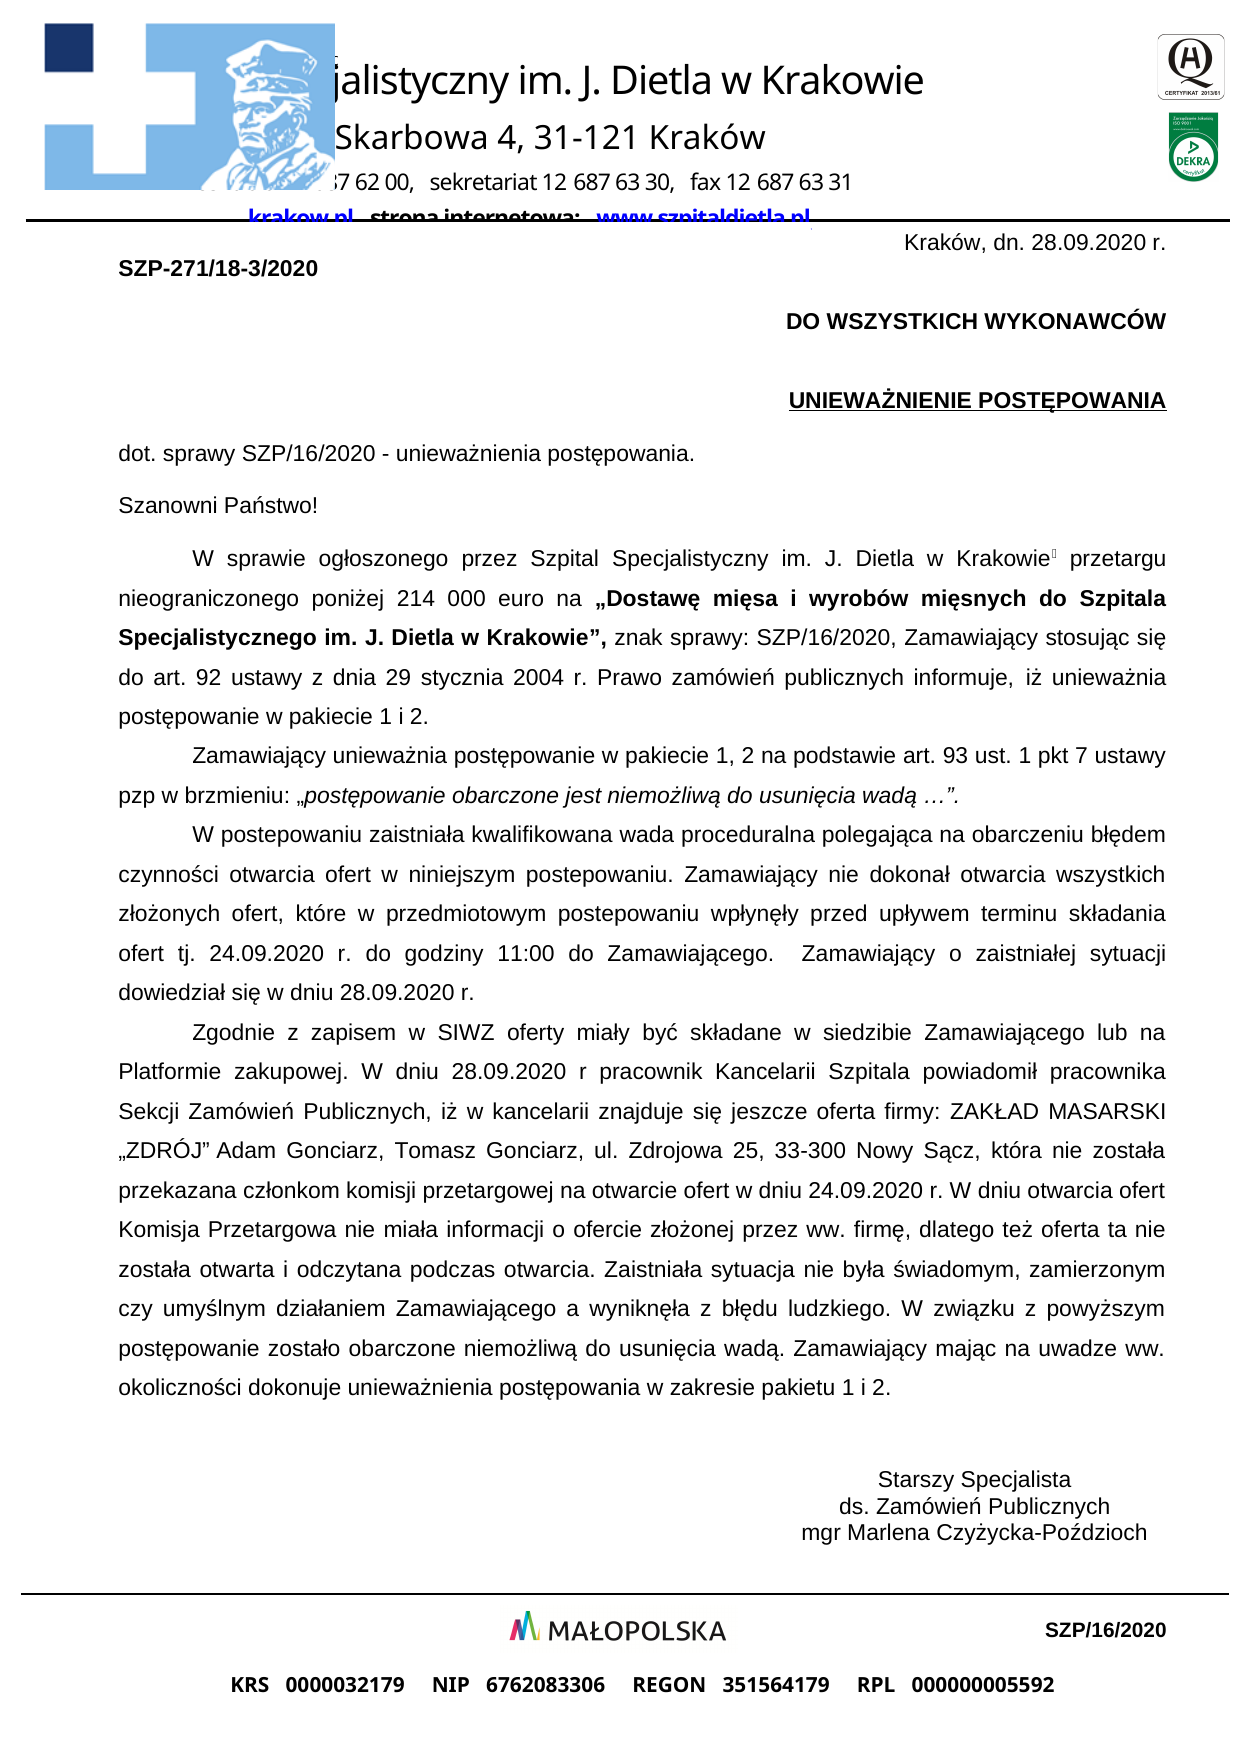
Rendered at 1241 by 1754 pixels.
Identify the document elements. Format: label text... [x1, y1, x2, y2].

text dot. sprawy SZP/16/2020 - unieważnienia postępowania. [118, 439, 1167, 466]
text Zamawiający unieważnia postępowanie w pakiecie 1, 2 na podstawie art. 93 ust. 1 pkt 7 ustawy pzp w brzmieniu: „postępowanie obarczone jest niemożliwą do usunięcia wadą …”. [118, 742, 1166, 808]
text W postepowaniu zaistniała kwalifikowana wada proceduralna polegająca na obarczeniu błędem czynności otwarcia ofert w niniejszym postepowaniu. Zamawiający nie dokonał otwarcia wszystkich złożonych ofert, które w przedmiotowym postepowaniu wpłynęły przed upływem terminu składania ofert tj. 24.09.2020 r. do godziny 11:00 do Zamawiającego. Zamawiający o zaistniałej sytuacji dowiedział się w dniu 28.09.2020 r. [118, 821, 1166, 1006]
text UNIEWAŻNIENIE POSTĘPOWANIA [148, 387, 1167, 413]
text mgr Marlena Czyżycka-Poździoch [783, 1519, 1166, 1546]
text Zgodnie z zapisem w SIWZ oferty miały być składane w siedzibie Zamawiającego lub na Platformie zakupowej. W dniu 28.09.2020 r pracownik Kancelarii Szpitala powiadomił pracownika Sekcji Zamówień Publicznych, iż w kancelarii znajduje się jeszcze oferta firmy: ZAKŁAD MASARSKI „ZDRÓJ” Adam Gonciarz, Tomasz Gonciarz, ul. Zdrojowa 25, 33-300 Nowy Sącz, która nie została przekazana członkom komisji przetargowej na otwarcie ofert w dniu 24.09.2020 r. W dniu otwarcia ofert Komisja Przetargowa nie miała informacji o ofercie złożonej przez ww. firmę, dlatego też oferta ta nie została otwarta i odczytana podczas otwarcia. Zaistniała sytuacja nie była świadomym, zamierzonym czy umyślnym działaniem Zamawiającego a wyniknęła z błędu ludzkiego. W związku z powyższym postępowanie zostało obarczone niemożliwą do usunięcia wadą. Zamawiający mając na uwadze ww. okoliczności dokonuje unieważnienia postępowania w zakresie pakietu 1 i 2. [118, 1019, 1166, 1401]
subtitle Kraków, dn. 28.09.2020 r. [118, 229, 1166, 255]
text ds. Zamówień Publicznych [783, 1493, 1166, 1519]
text SZP-271/18-3/2020 [118, 255, 1166, 281]
text Starszy Specjalista [783, 1466, 1166, 1493]
subtitle DO WSZYSTKICH WYKONAWCÓW [118, 308, 1166, 334]
picture [1168, 112, 1219, 182]
picture [1157, 34, 1225, 100]
text Szanowni Państwo! [118, 492, 1166, 519]
picture [44, 23, 335, 190]
picture [500, 1605, 738, 1653]
text W sprawie ogłoszonego przez Szpital Specjalistyczny im. J. Dietla w Krakowie przetargu nieograniczonego poniżej 214 000 euro na „Dostawę mięsa i wyrobów mięsnych do Szpitala Specjalistycznego im. J. Dietla w Krakowie”, znak sprawy: SZP/16/2020, Zamawiający stosując się do art. 92 ustawy z dnia 29 stycznia 2004 r. Prawo zamówień publicznych informuje, iż unieważnia postępowanie w pakiecie 1 i 2. [118, 545, 1166, 729]
